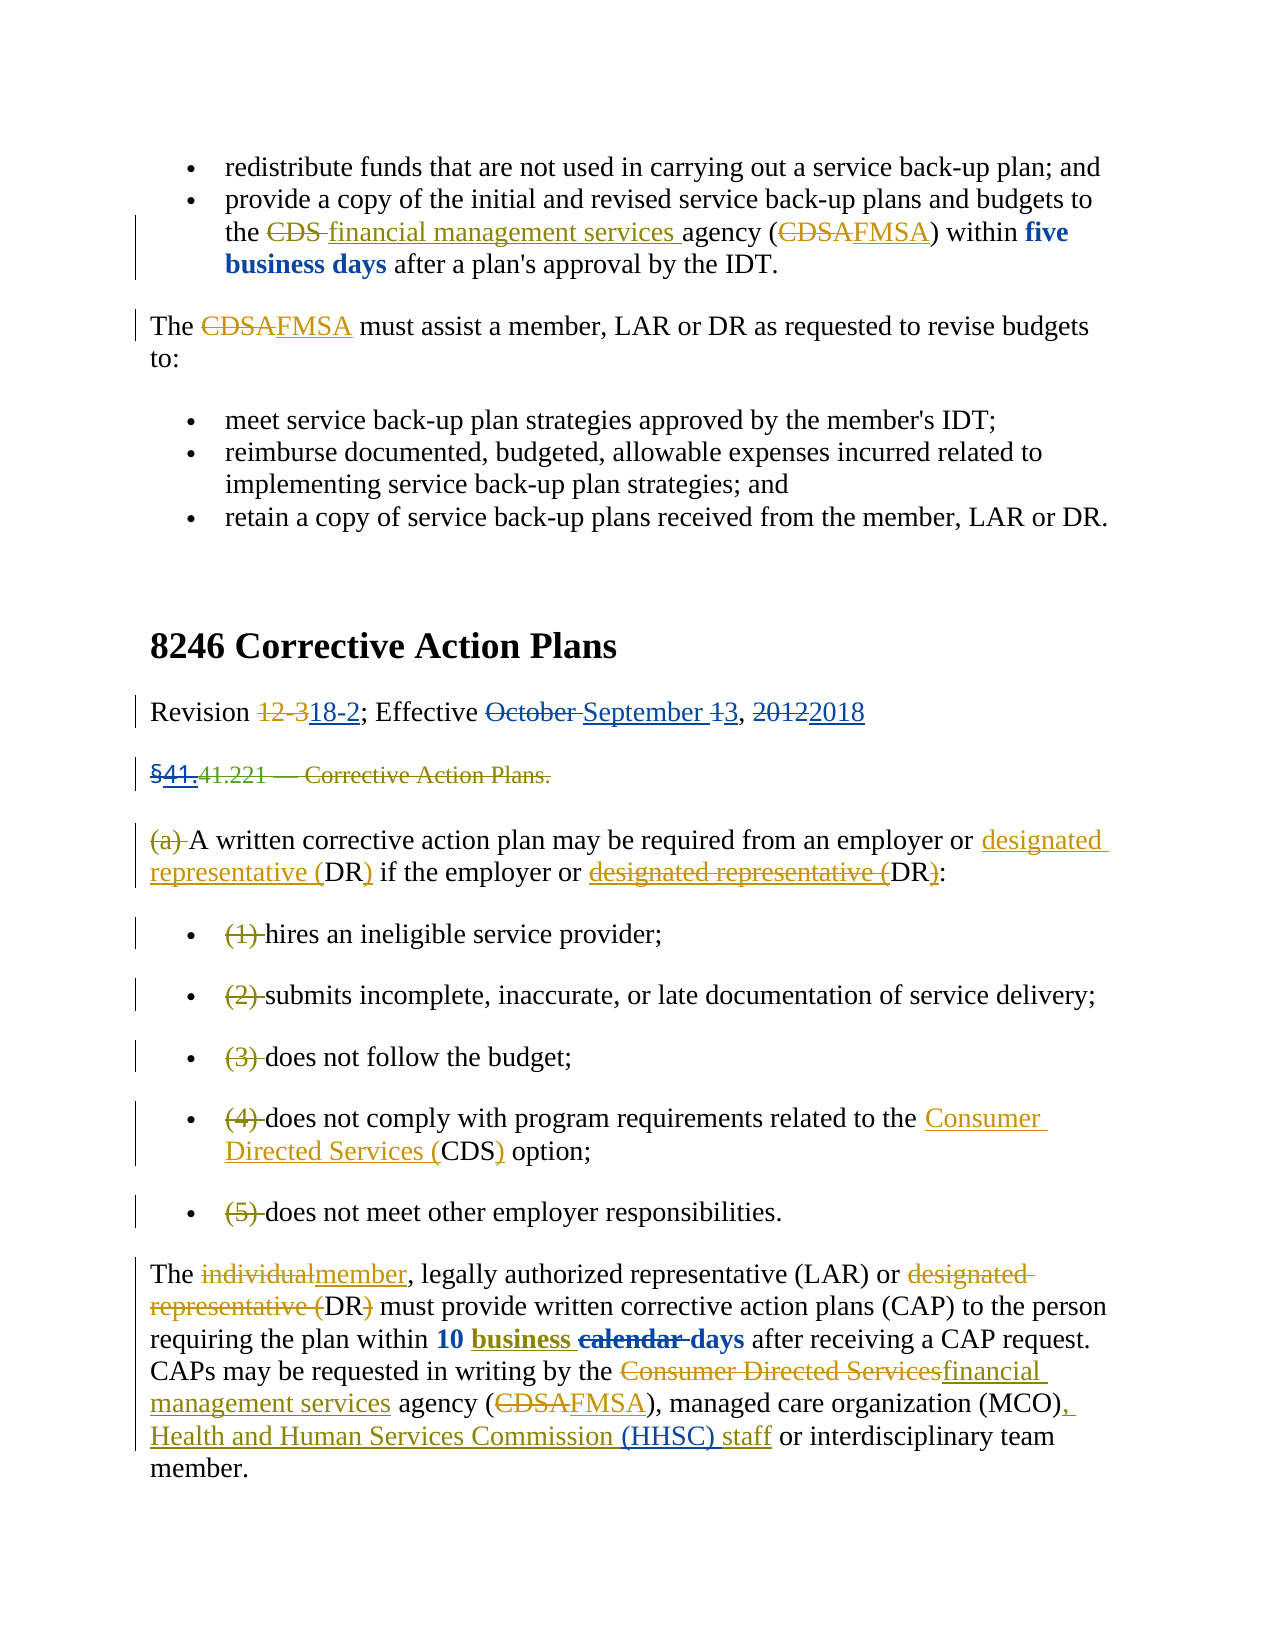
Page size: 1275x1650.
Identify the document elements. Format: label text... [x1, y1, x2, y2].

list redistribute funds that are not used in carrying out a service back-up plan; and [187, 150, 1125, 182]
list retain a copy of service back-up plans received from the member, LAR or DR. [187, 500, 1125, 532]
list does not follow the budget; [187, 1040, 1125, 1072]
text The must assist a member, LAR or DR as requested to revise budgets to: [150, 309, 1125, 373]
list reimburse documented, budgeted, allowable expenses incurred related to implementing service back-up plan strategies; and [187, 435, 1125, 500]
list meet service back-up plan strategies approved by the member's IDT; [187, 403, 1125, 435]
subtitle 8246 Corrective Action Plans [150, 623, 1125, 666]
list does not meet other employer responsibilities. [187, 1195, 1125, 1228]
list hires an ineligible service provider; [187, 917, 1125, 949]
list provide a copy of the initial and revised service back-up plans and budgets to the agency () within five business days after a plan's approval by the IDT. [187, 182, 1125, 279]
text A written corrective action plan may be required from an employer or DR if the employer or DR: [150, 823, 1125, 888]
list submits incomplete, inaccurate, or late documentation of service delivery; [187, 978, 1125, 1011]
text Revision ; Effective , [150, 695, 1125, 728]
list does not comply with program requirements related to the CDS option; [187, 1101, 1125, 1166]
text The , legally authorized representative (LAR) or DR must provide written corrective action plans (CAP) to the person requiring the plan within 10 days after receiving a CAP request. CAPs may be requested in writing by the agency (), managed care organization (MCO) or interdisciplinary team member. [150, 1257, 1125, 1484]
